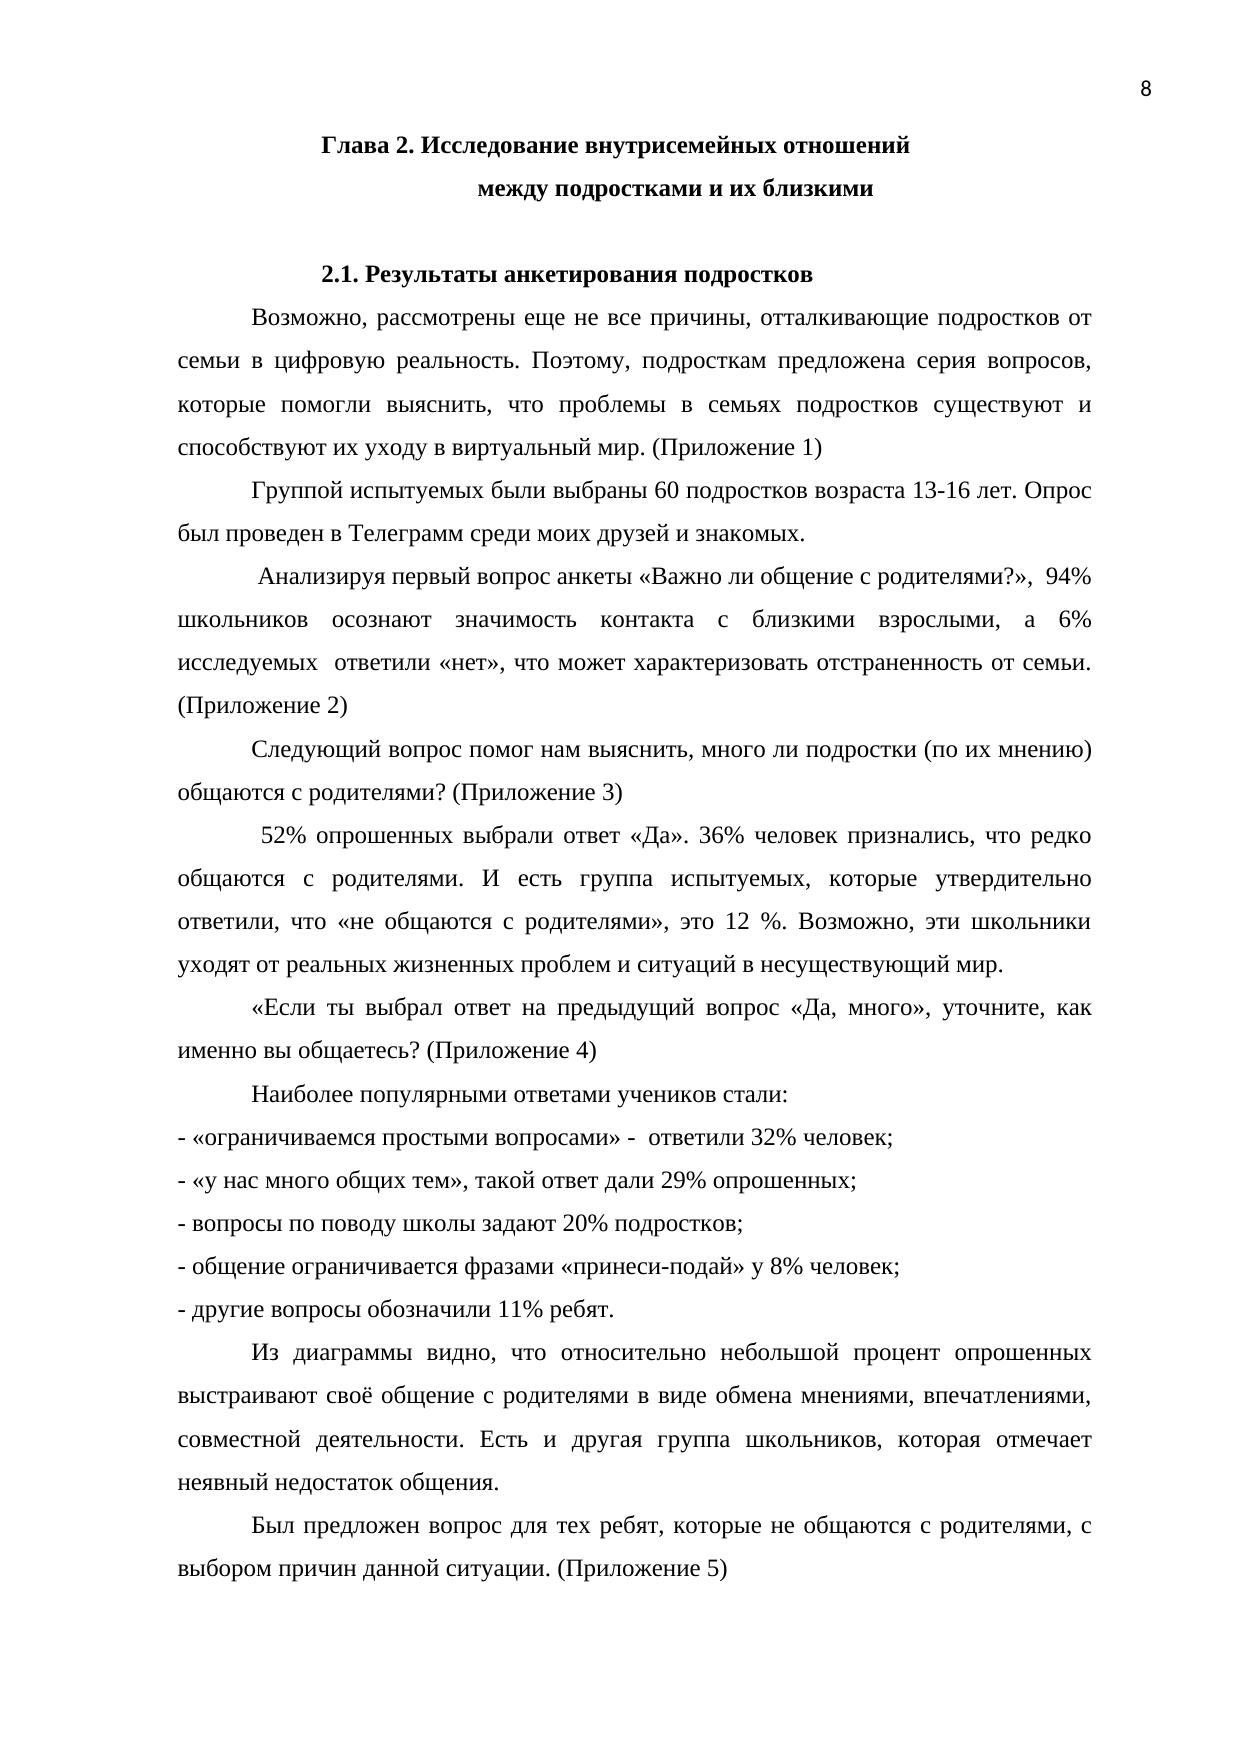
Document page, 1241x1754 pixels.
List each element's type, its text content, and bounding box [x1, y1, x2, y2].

text Следующий вопрос помог нам выяснить, много ли подростки (по их мнению) общаются с родителями? (Приложение 3) [177, 734, 1093, 806]
text Возможно, рассмотрены еще не все причины, отталкивающие подростков от семьи в цифровую реальность. Поэтому, подросткам предложена серия вопросов, которые помогли выяснить, что проблемы в семьях подростков существуют и способствуют их уходу в виртуальный мир. (Приложение 1) [177, 302, 1093, 461]
text Группой испытуемых были выбраны 60 подростков возраста 13-16 лет. Опрос был проведен в Телеграмм среди моих друзей и знакомых. [177, 475, 1093, 547]
text 52% опрошенных выбрали ответ «Да». 36% человек признались, что редко общаются с родителями. И есть группа испытуемых, которые утвердительно ответили, что «не общаются с родителями», это 12 %. Возможно, эти школьники уходят от реальных жизненных проблем и ситуаций в несуществующий мир. [177, 820, 1093, 978]
text между подростками и их близкими [177, 173, 1093, 202]
text 2.1. Результаты анкетирования подростков [177, 259, 1093, 288]
text Глава 2. Исследование внутрисемейных отношений [177, 130, 1093, 159]
text Из диаграммы видно, что относительно небольшой процент опрошенных выстраивают своё общение с родителями в виде обмена мнениями, впечатлениями, совместной деятельности. Есть и другая группа школьников, которая отмечает неявный недостаток общения. [177, 1337, 1093, 1496]
text - вопросы по поводу школы задают 20% подростков; [177, 1208, 1093, 1237]
text «Если ты выбрал ответ на предыдущий вопрос «Да, много», уточните, как именно вы общаетесь? (Приложение 4) [177, 992, 1093, 1064]
text - «у нас много общих тем», такой ответ дали 29% опрошенных; [177, 1165, 1093, 1194]
text Был предложен вопрос для тех ребят, которые не общаются с родителями, с выбором причин данной ситуации. (Приложение 5) [177, 1510, 1093, 1582]
text Наиболее популярными ответами учеников стали: [177, 1079, 1093, 1107]
text - «ограничиваемся простыми вопросами» - ответили 32% человек; [177, 1122, 1093, 1151]
text - общение ограничивается фразами «принеси-подай» у 8% человек; [177, 1251, 1093, 1280]
text Анализируя первый вопрос анкеты «Важно ли общение с родителями?», 94% школьников осознают значимость контакта с близкими взрослыми, а 6% исследуемых ответили «нет», что может характеризовать отстраненность от семьи. (Приложение 2) [177, 561, 1093, 719]
text - другие вопросы обозначили 11% ребят. [177, 1294, 1093, 1323]
